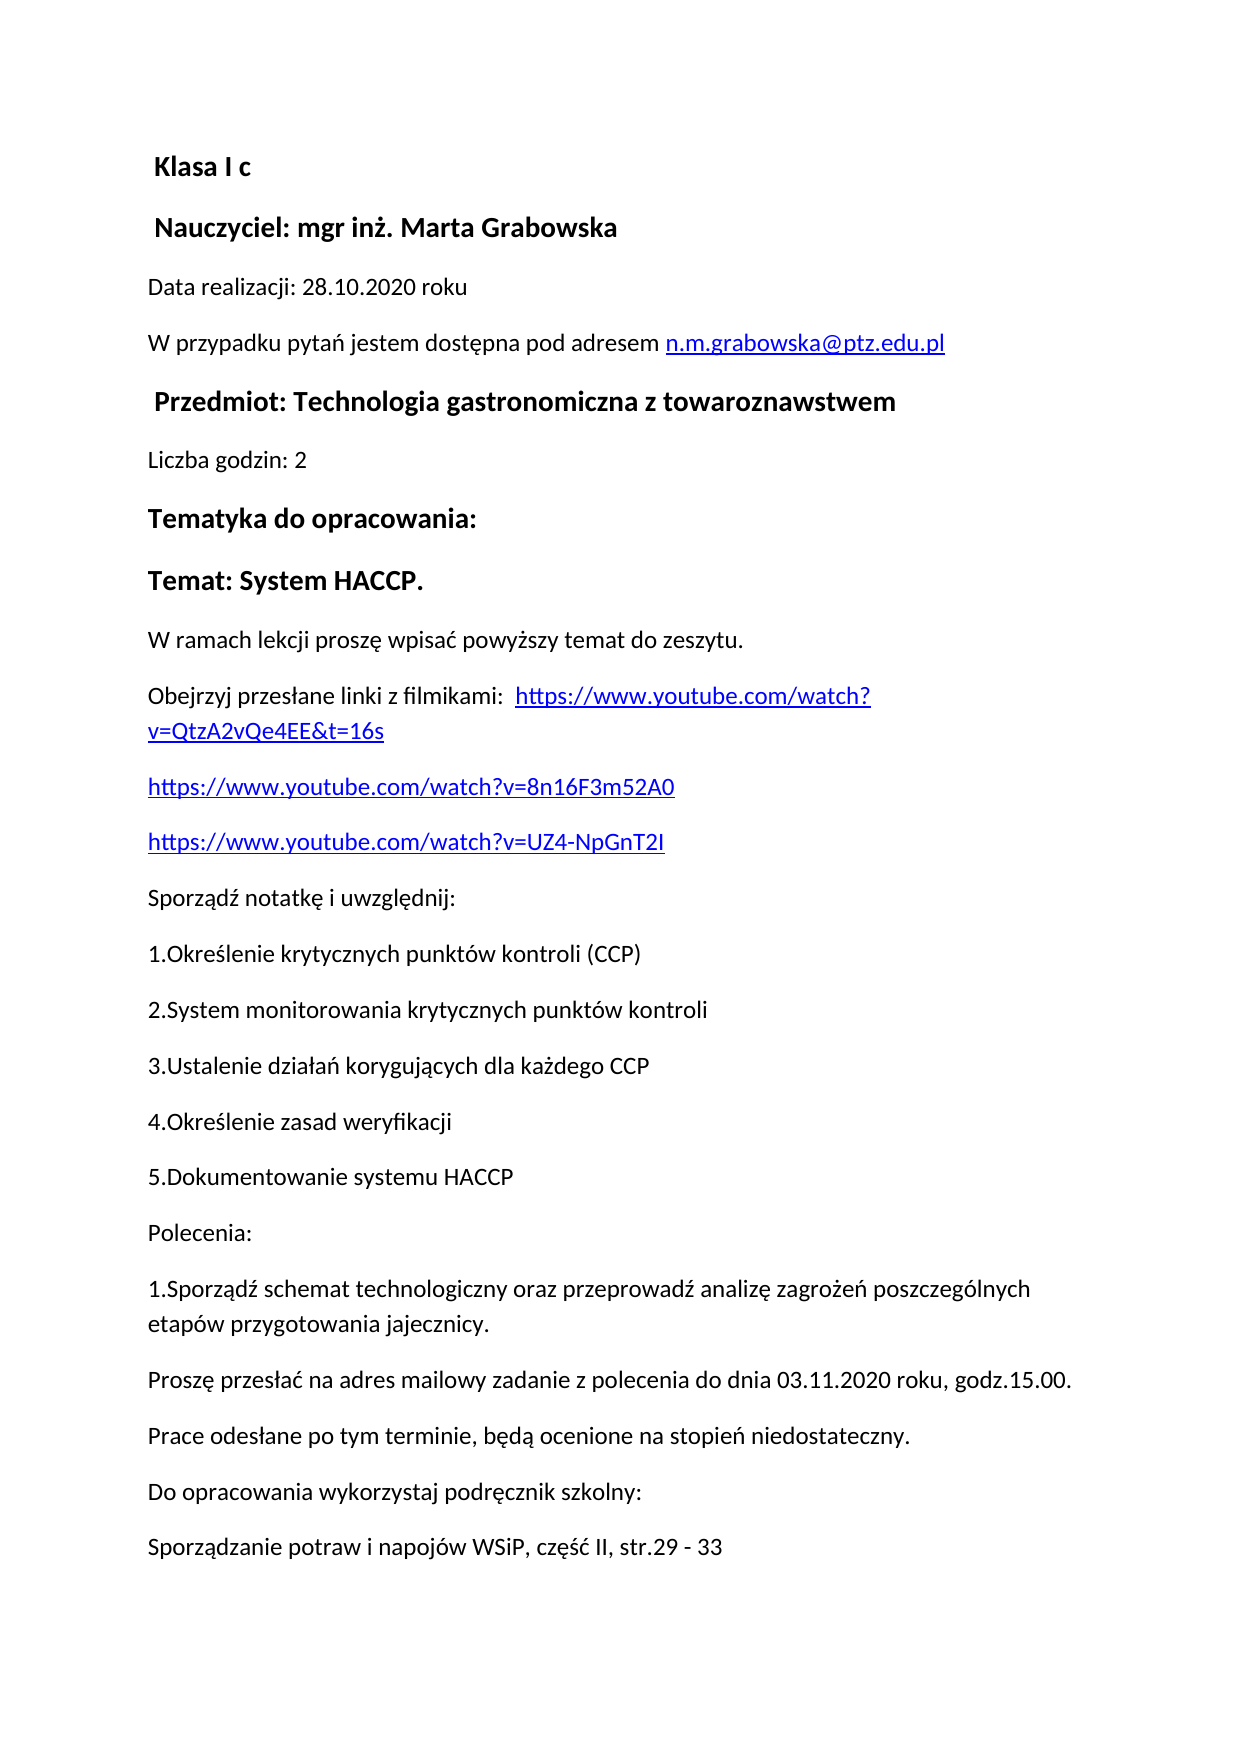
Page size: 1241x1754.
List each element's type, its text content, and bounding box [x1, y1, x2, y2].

text Przedmiot: Technologia gastronomiczna z towaroznawstwem [148, 383, 1093, 418]
text 1.Sporządź schemat technologiczny oraz przeprowadź analizę zagrożeń poszczególnych etapów przygotowania jajecznicy. [148, 1273, 1093, 1339]
text https://www.youtube.com/watch?v=8n16F3m52A0 [148, 771, 1093, 801]
text W ramach lekcji proszę wpisać powyższy temat do zeszytu. [148, 624, 1093, 654]
text Prace odesłane po tym terminie, będą ocenione na stopień niedostateczny. [148, 1420, 1093, 1450]
text 3.Ustalenie działań korygujących dla każdego CCP [148, 1050, 1093, 1080]
text Temat: System HACCP. [148, 562, 1093, 598]
text Proszę przesłać na adres mailowy zadanie z polecenia do dnia 03.11.2020 roku, godz.15.00. [148, 1364, 1093, 1394]
text Liczba godzin: 2 [148, 444, 1093, 475]
text https://www.youtube.com/watch?v=UZ4-NpGnT2I [148, 826, 1093, 857]
text Do opracowania wykorzystaj podręcznik szkolny: [148, 1476, 1093, 1506]
text W przypadku pytań jestem dostępna pod adresem n.m.grabowska@ptz.edu.pl [148, 327, 1093, 357]
text Polecenia: [148, 1217, 1093, 1248]
text Sporządzanie potraw i napojów WSiP, część II, str.29 - 33 [148, 1531, 1093, 1562]
text 2.System monitorowania krytycznych punktów kontroli [148, 994, 1093, 1024]
text Nauczyciel: mgr inż. Marta Grabowska [148, 209, 1093, 245]
text Obejrzyj przesłane linki z filmikami: https://www.youtube.com/watch?v=QtzA2vQe4EE&t=16s [148, 680, 1093, 745]
text Tematyka do opracowania: [148, 500, 1093, 536]
text 1.Określenie krytycznych punktów kontroli (CCP) [148, 938, 1093, 969]
text 4.Określenie zasad weryfikacji [148, 1106, 1093, 1136]
text Klasa I c [148, 148, 1093, 183]
text Sporządź notatkę i uwzględnij: [148, 882, 1093, 913]
text 5.Dokumentowanie systemu HACCP [148, 1161, 1093, 1192]
text Data realizacji: 28.10.2020 roku [148, 271, 1093, 302]
